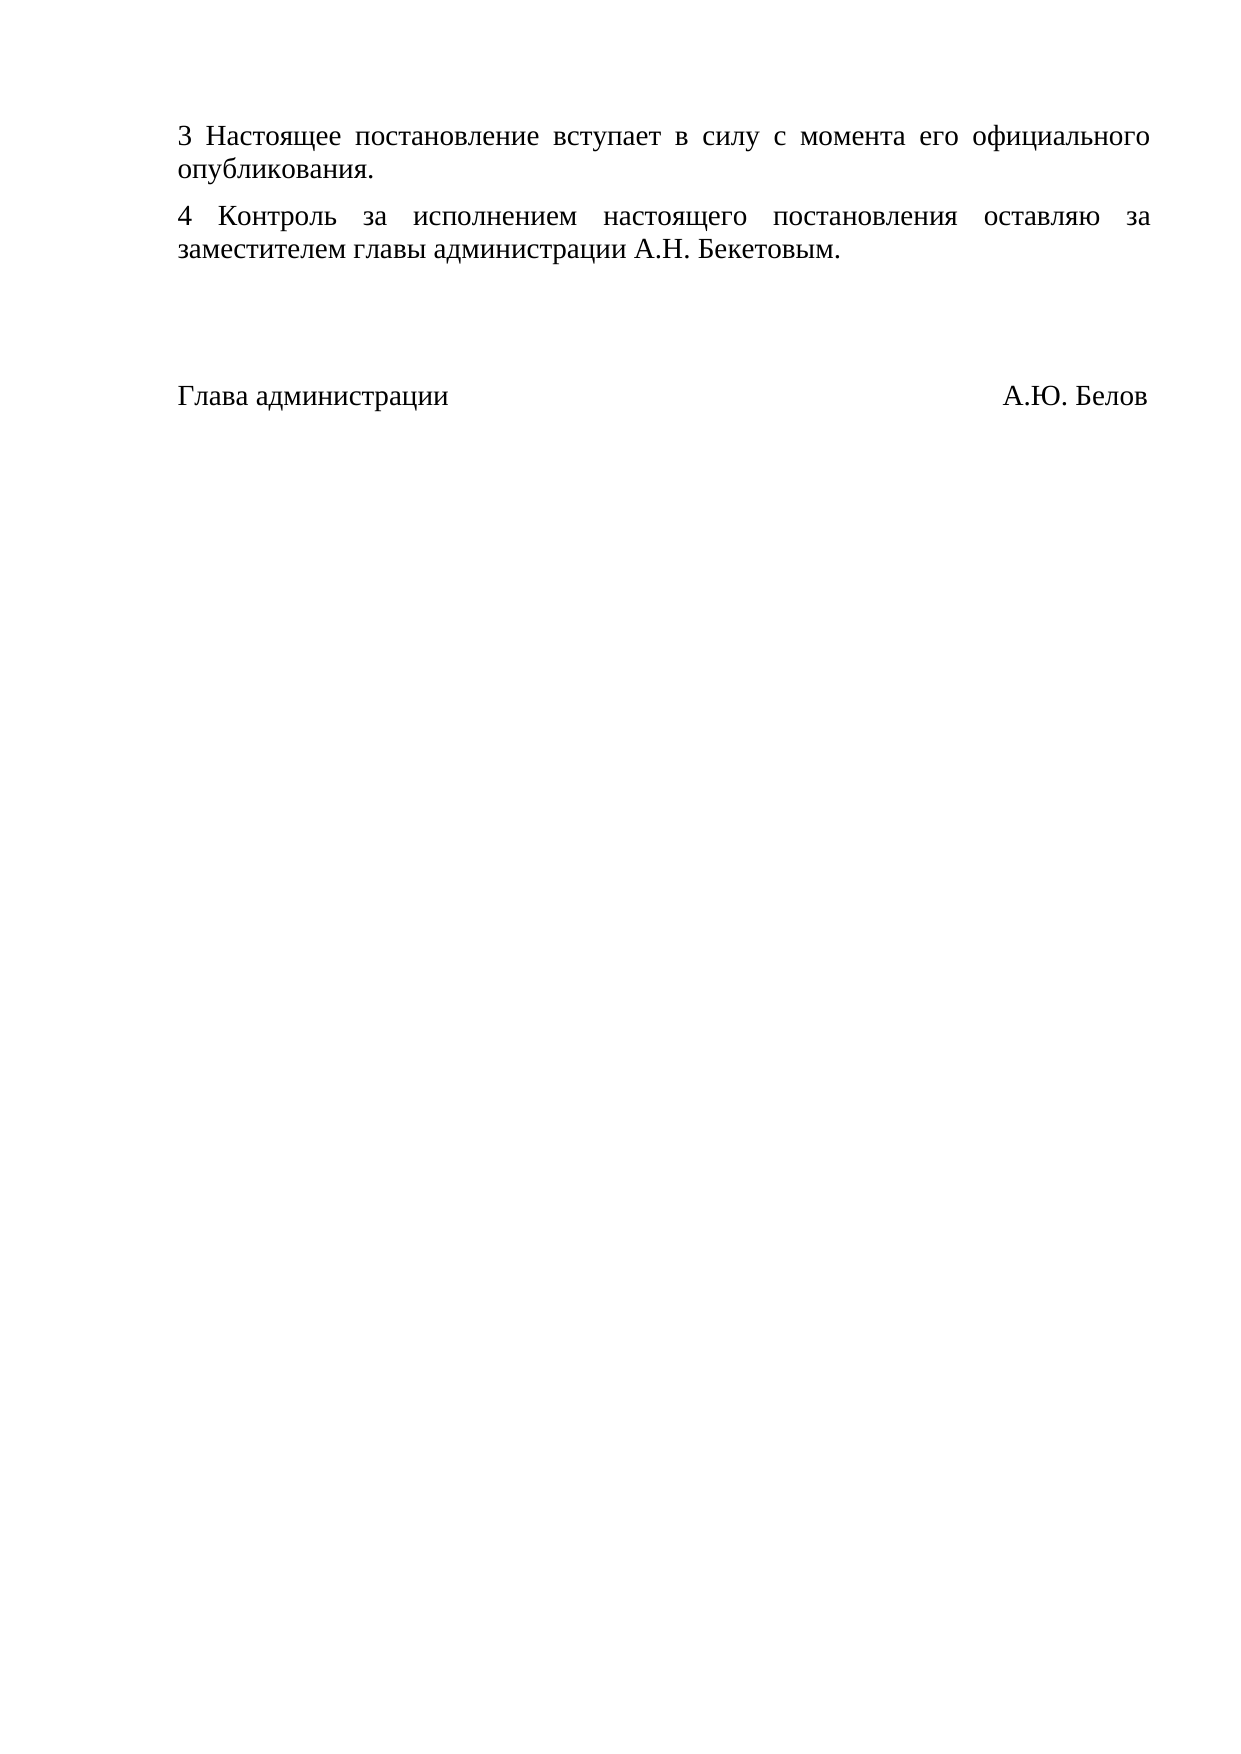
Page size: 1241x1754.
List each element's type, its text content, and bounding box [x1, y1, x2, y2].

text Глава администрации А.Ю. Белов [177, 378, 1152, 411]
text 4 Контроль за исполнением настоящего постановления оставляю за заместителем главы администрации А.Н. Бекетовым. [177, 198, 1152, 265]
text 3 Настоящее постановление вступает в силу с момента его официального опубликования. [177, 118, 1152, 185]
